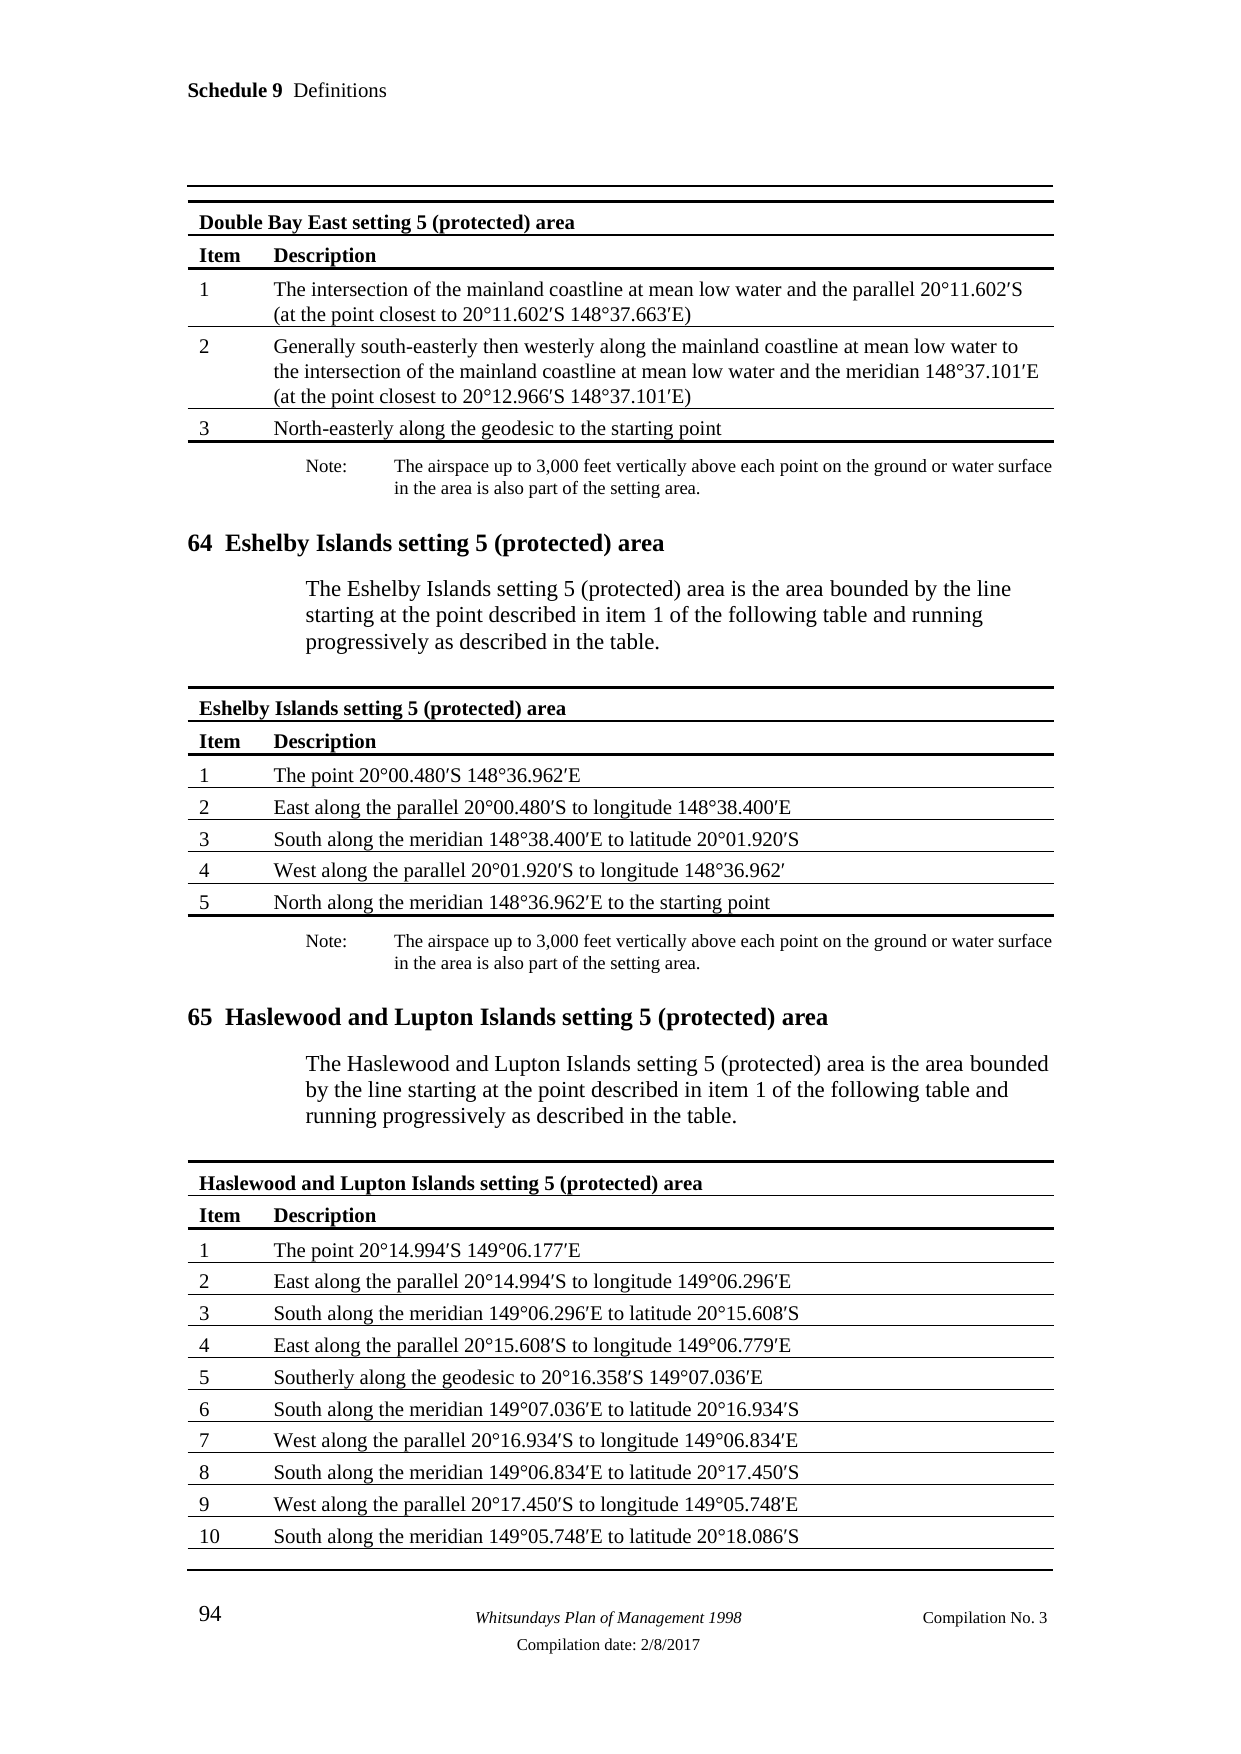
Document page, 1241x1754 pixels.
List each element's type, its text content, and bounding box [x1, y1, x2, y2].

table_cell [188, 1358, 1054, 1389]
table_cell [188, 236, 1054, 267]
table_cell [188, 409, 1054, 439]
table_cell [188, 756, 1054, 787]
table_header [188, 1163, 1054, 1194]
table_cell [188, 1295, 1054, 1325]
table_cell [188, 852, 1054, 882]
text Note: The airspace up to 3,000 feet vertically above each point on the ground or water surface in the area is also part of the setting area. [305, 930, 1053, 973]
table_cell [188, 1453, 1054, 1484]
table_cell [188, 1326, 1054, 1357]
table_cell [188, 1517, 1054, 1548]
text 64 Eshelby Islands setting 5 (protected) area [187, 528, 1053, 556]
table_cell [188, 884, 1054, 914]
text 65 Haslewood and Lupton Islands setting 5 (protected) area [187, 1002, 1053, 1031]
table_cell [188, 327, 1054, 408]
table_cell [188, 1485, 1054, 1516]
text Note: The airspace up to 3,000 feet vertically above each point on the ground or water surface in the area is also part of the setting area. [305, 455, 1053, 498]
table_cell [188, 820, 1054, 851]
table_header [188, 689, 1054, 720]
text The Eshelby Islands setting 5 (protected) area is the area bounded by the line starting at the point described in item 1 of the following table and running progressively as described in the table. [187, 575, 1053, 654]
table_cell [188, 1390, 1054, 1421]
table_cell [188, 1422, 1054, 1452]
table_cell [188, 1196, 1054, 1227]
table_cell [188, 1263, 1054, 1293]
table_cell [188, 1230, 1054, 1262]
text The Haslewood and Lupton Islands setting 5 (protected) area is the area bounded by the line starting at the point described in item 1 of the following table and running progressively as described in the table. [187, 1050, 1053, 1129]
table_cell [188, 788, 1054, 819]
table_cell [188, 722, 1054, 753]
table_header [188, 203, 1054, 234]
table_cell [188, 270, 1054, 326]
